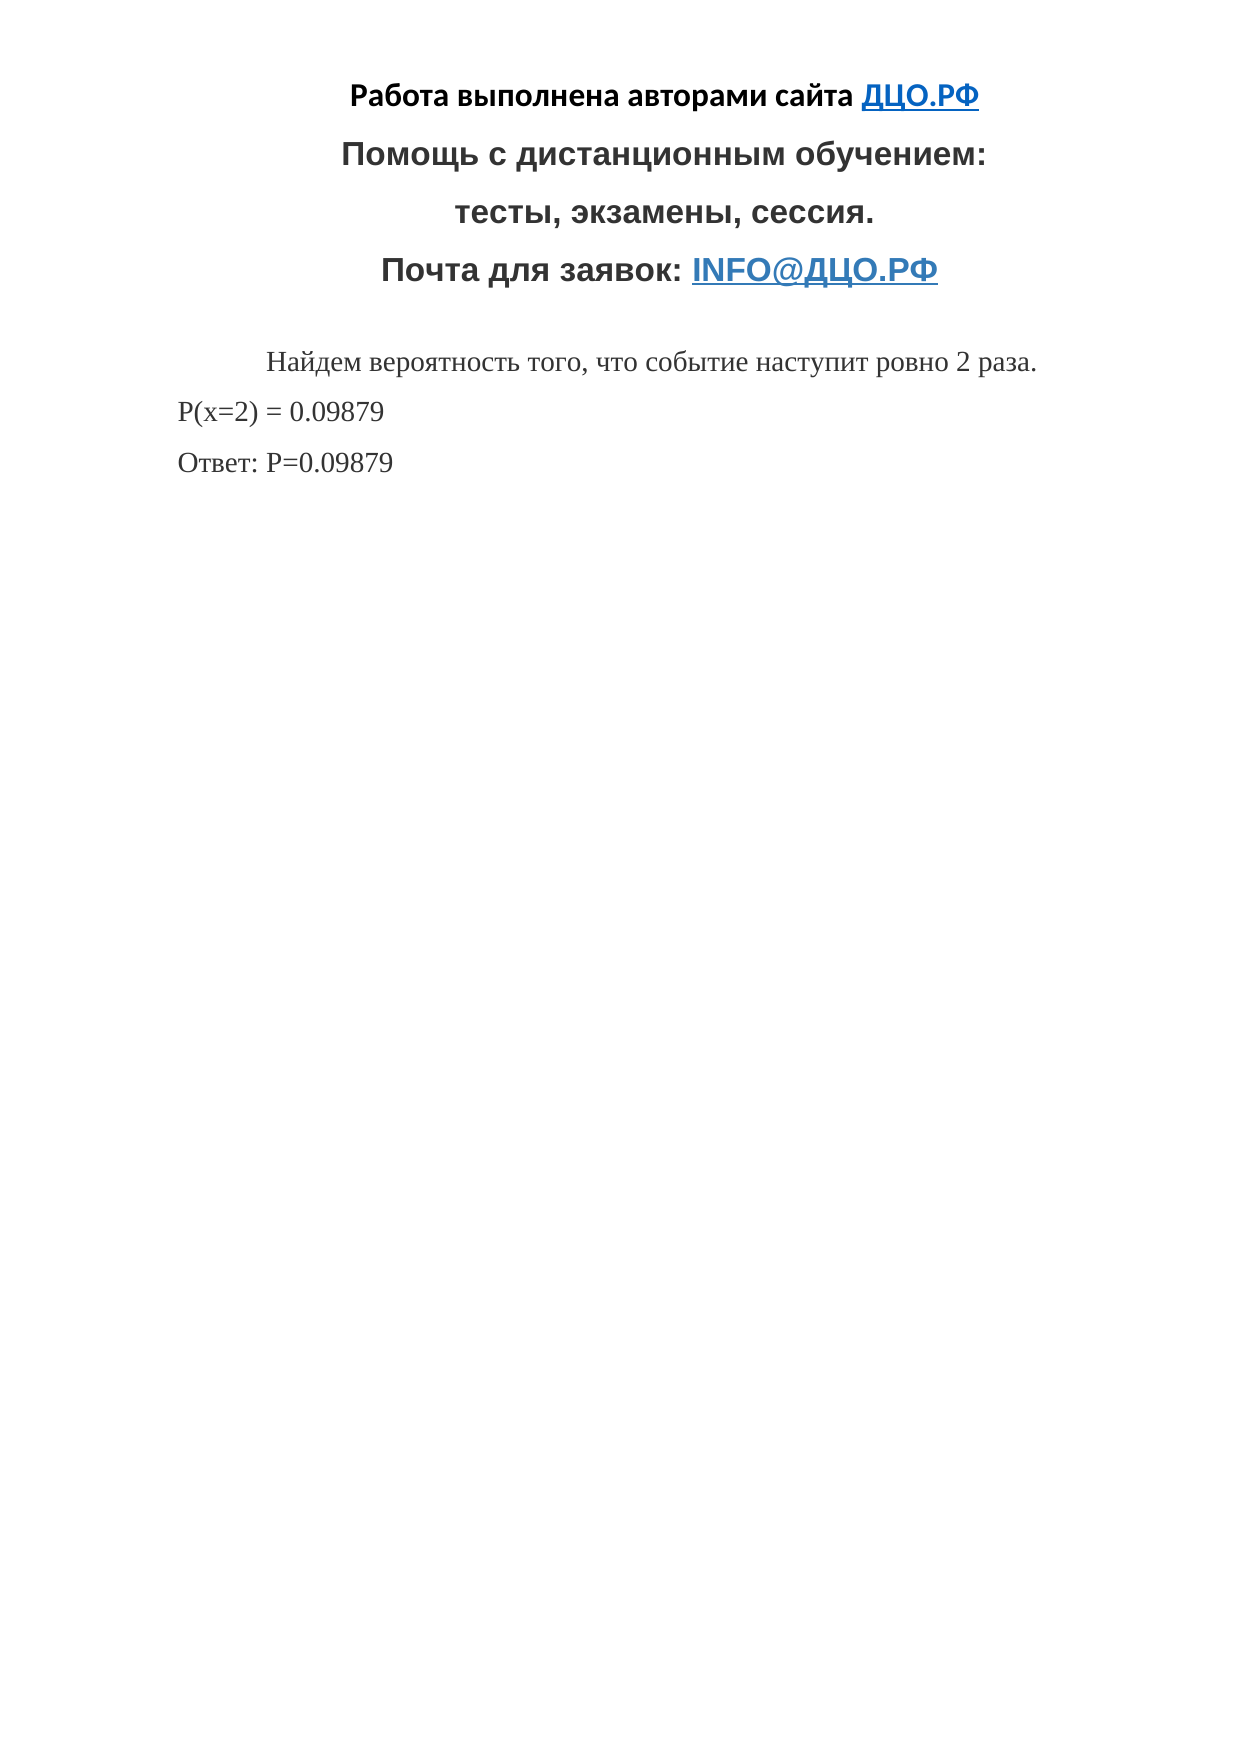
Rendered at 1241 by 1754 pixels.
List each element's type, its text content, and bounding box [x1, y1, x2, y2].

text Найдем вероятность того, что событие наступит ровно 2 раза. P(x=2) = 0.09879 Ответ: Р=0.09879 [177, 344, 1152, 520]
